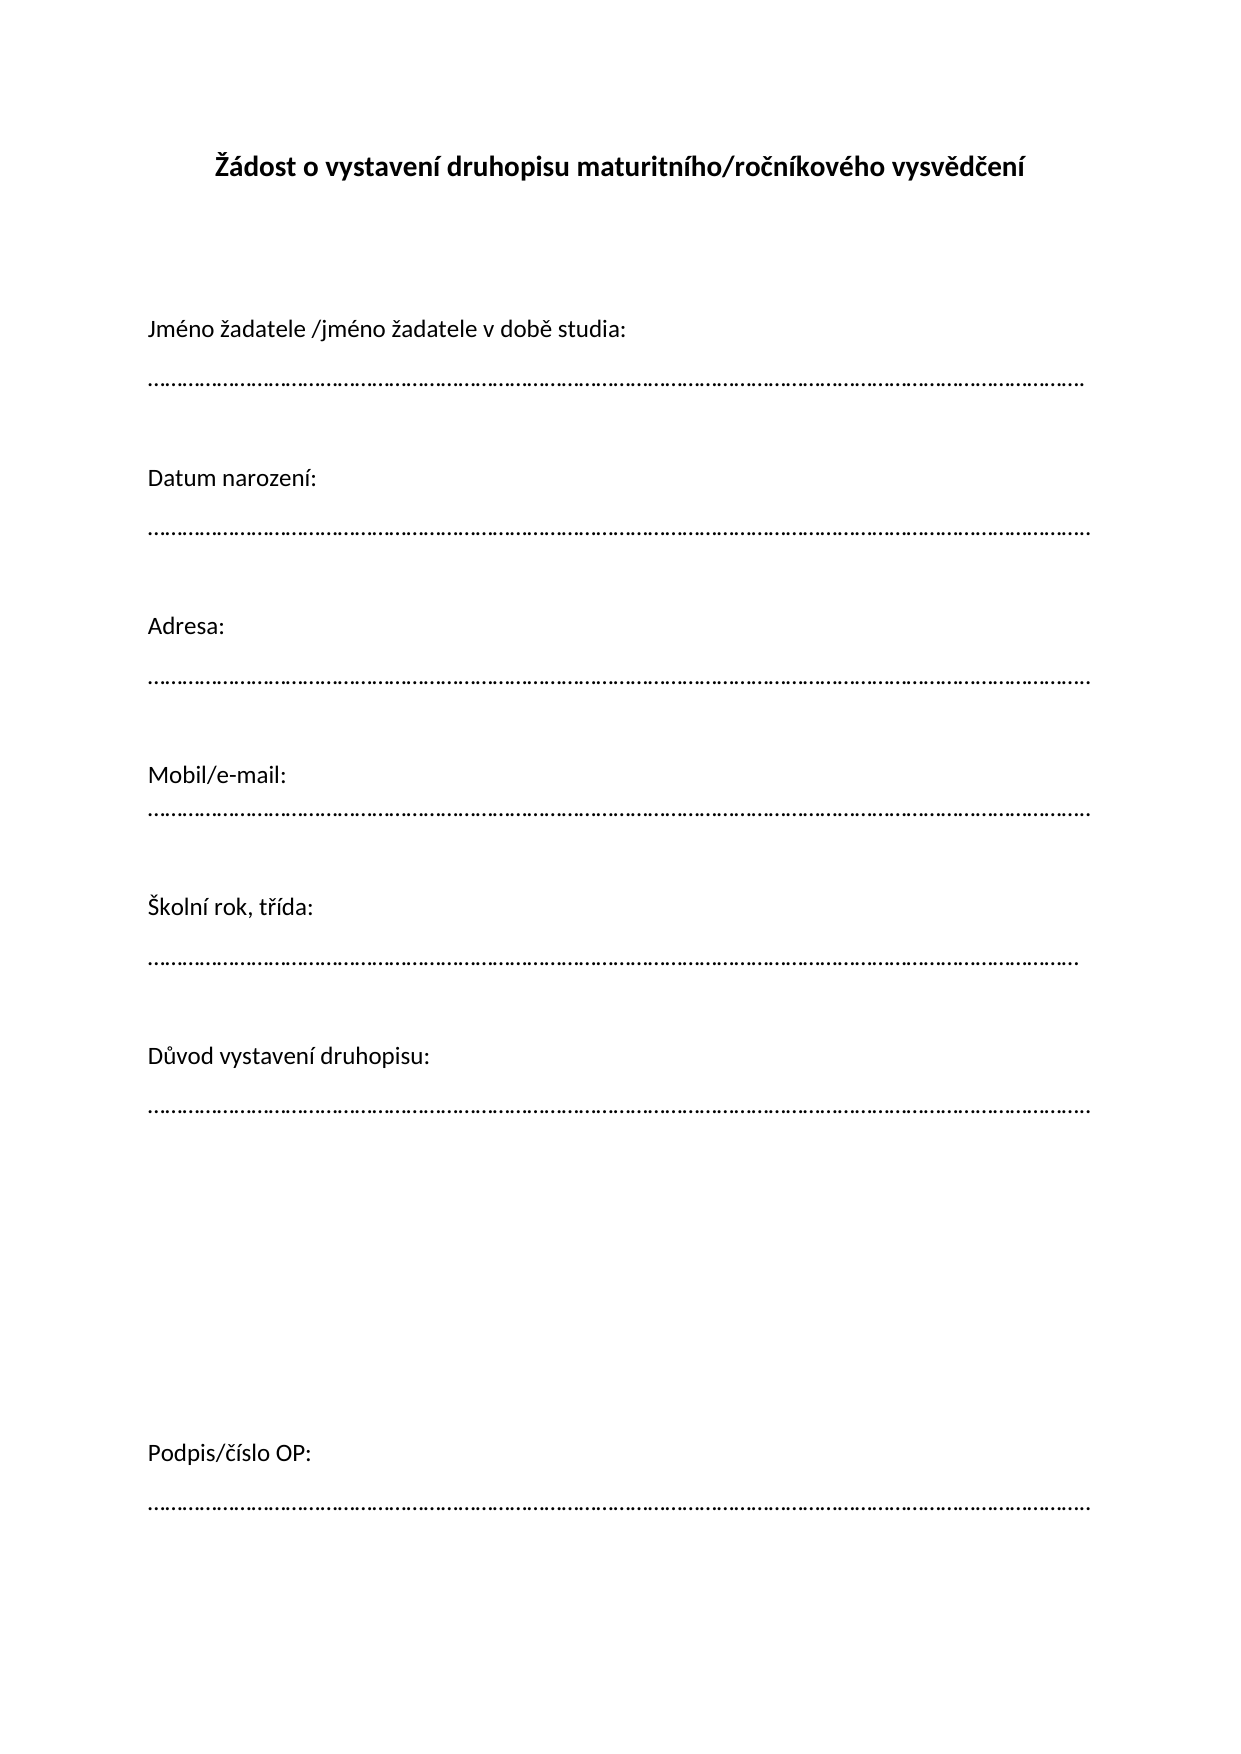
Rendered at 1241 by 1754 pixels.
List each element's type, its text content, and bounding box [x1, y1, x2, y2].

text Školní rok, třída: [148, 891, 1093, 922]
text ……………………………………………………………………………………………………………………………………………….. [148, 1089, 1093, 1120]
text ………………………………………………………………………………………………………………………………………………. [148, 362, 1093, 393]
text Mobil/e-mail: ……………………………………………………………………………………………………………………………………………….. [148, 759, 1093, 823]
text ……………………………………………………………………………………………………………………………………………… [148, 941, 1093, 971]
text Důvod vystavení druhopisu: [148, 1040, 1093, 1071]
text ……………………………………………………………………………………………………………………………………………….. [148, 511, 1093, 542]
text Jméno žadatele /jméno žadatele v době studia: [148, 313, 1093, 343]
text Podpis/číslo OP: [148, 1437, 1093, 1467]
text Žádost o vystavení druhopisu maturitního/ročníkového vysvědčení [148, 148, 1093, 183]
text ……………………………………………………………………………………………………………………………………………….. [148, 1486, 1093, 1517]
text Adresa: [148, 610, 1093, 641]
text Datum narození: [148, 462, 1093, 492]
text ……………………………………………………………………………………………………………………………………………….. [148, 660, 1093, 691]
